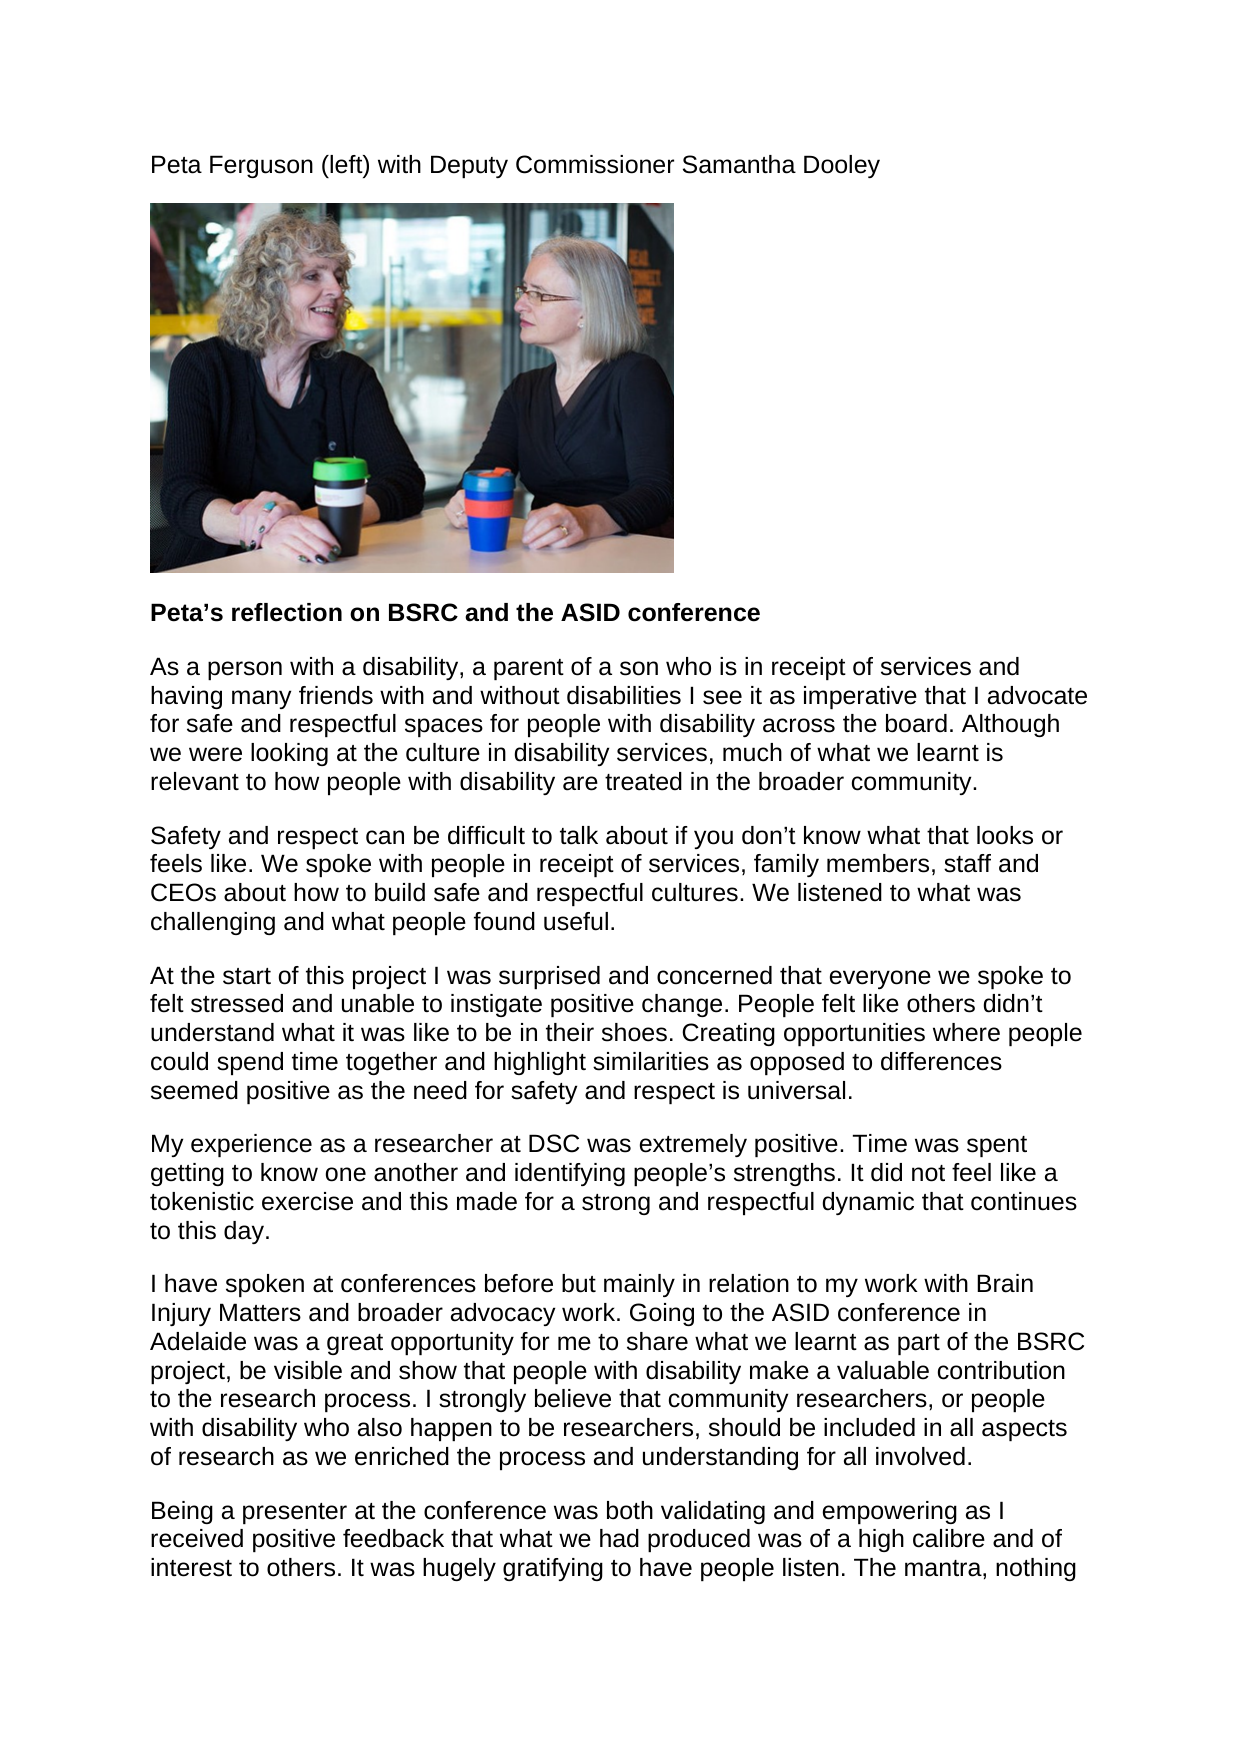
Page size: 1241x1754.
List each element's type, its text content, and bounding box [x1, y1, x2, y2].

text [150, 1496, 1090, 1582]
text Safety and respect can be difficult to talk about if you don’t know what that looks or feels like. We spoke with people in receipt of services, family members, staff and CEOs about how to build safe and respectful cultures. We listened to what was challenging and what people found useful. [150, 821, 1090, 936]
text At the start of this project I was surprised and concerned that everyone we spoke to felt stressed and unable to instigate positive change. People felt like others didn’t understand what it was like to be in their shoes. Creating opportunities where people could spend time together and highlight similarities as opposed to differences seemed positive as the need for safety and respect is universal. [150, 961, 1090, 1104]
text I have spoken at conferences before but mainly in relation to my work with Brain Injury Matters and broader advocacy work. Going to the ASID conference in Adelaide was a great opportunity for me to share what we learnt as part of the BSRC project, be visible and show that people with disability make a valuable contribution to the research process. I strongly believe that community researchers, or people with disability who also happen to be researchers, should be included in all aspects of research as we enriched the process and understanding for all involved. [150, 1269, 1090, 1471]
picture [150, 203, 674, 573]
subtitle Peta’s reflection on BSRC and the ASID conference [150, 598, 1022, 627]
text As a person with a disability, a parent of a son who is in receipt of services and having many friends with and without disabilities I see it as imperative that I advocate for safe and respectful spaces for people with disability across the board. Although we were looking at the culture in disability services, much of what we learnt is relevant to how people with disability are treated in the broader community. [150, 652, 1090, 796]
text Peta Ferguson (left) with Deputy Commissioner Samantha Dooley [150, 150, 1090, 179]
text My experience as a researcher at DSC was extremely positive. Time was spent getting to know one another and identifying people’s strengths. It did not feel like a tokenistic exercise and this made for a strong and respectful dynamic that continues to this day. [150, 1129, 1090, 1244]
